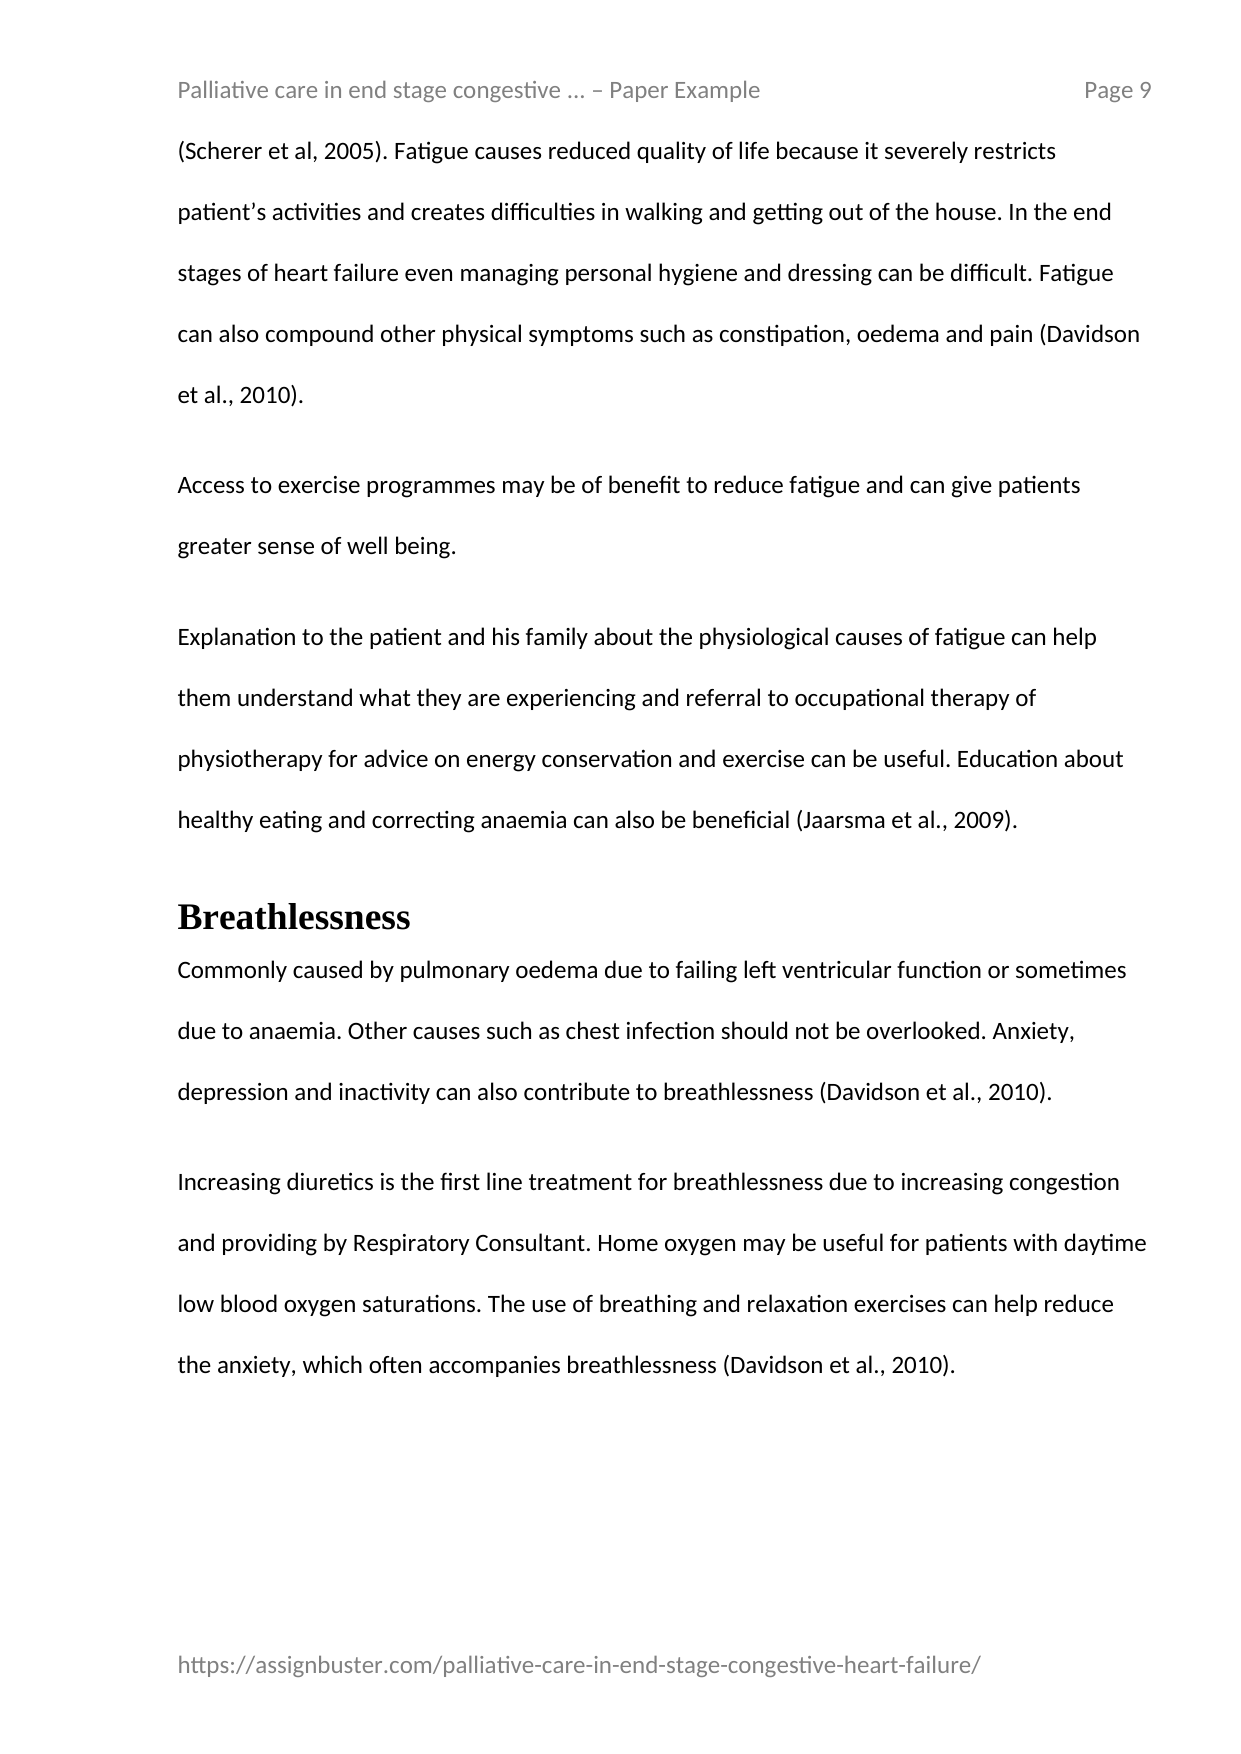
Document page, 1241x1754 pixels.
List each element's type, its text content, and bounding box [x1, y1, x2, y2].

subtitle Breathlessness [177, 895, 1152, 938]
text Access to exercise programmes may be of benefit to reduce fatigue and can give patients greater sense of well being. [177, 469, 1152, 561]
text Commonly caused by pulmonary oedema due to failing left ventricular function or sometimes due to anaemia. Other causes such as chest infection should not be overlooked. Anxiety, depression and inactivity can also contribute to breathlessness (Davidson et al., 2010). [177, 954, 1152, 1106]
text Increasing diuretics is the first line treatment for breathlessness due to increasing congestion and providing by Respiratory Consultant. Home oxygen may be useful for patients with daytime low blood oxygen saturations. The use of breathing and relaxation exercises can help reduce the anxiety, which often accompanies breathlessness (Davidson et al., 2010). [177, 1166, 1152, 1380]
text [177, 135, 1152, 409]
text Explanation to the patient and his family about the physiological causes of fatigue can help them understand what they are experiencing and referral to occupational therapy of physiotherapy for advice on energy conservation and exercise can be useful. Education about healthy eating and correcting anaemia can also be beneficial (Jaarsma et al., 2009). [177, 621, 1152, 835]
